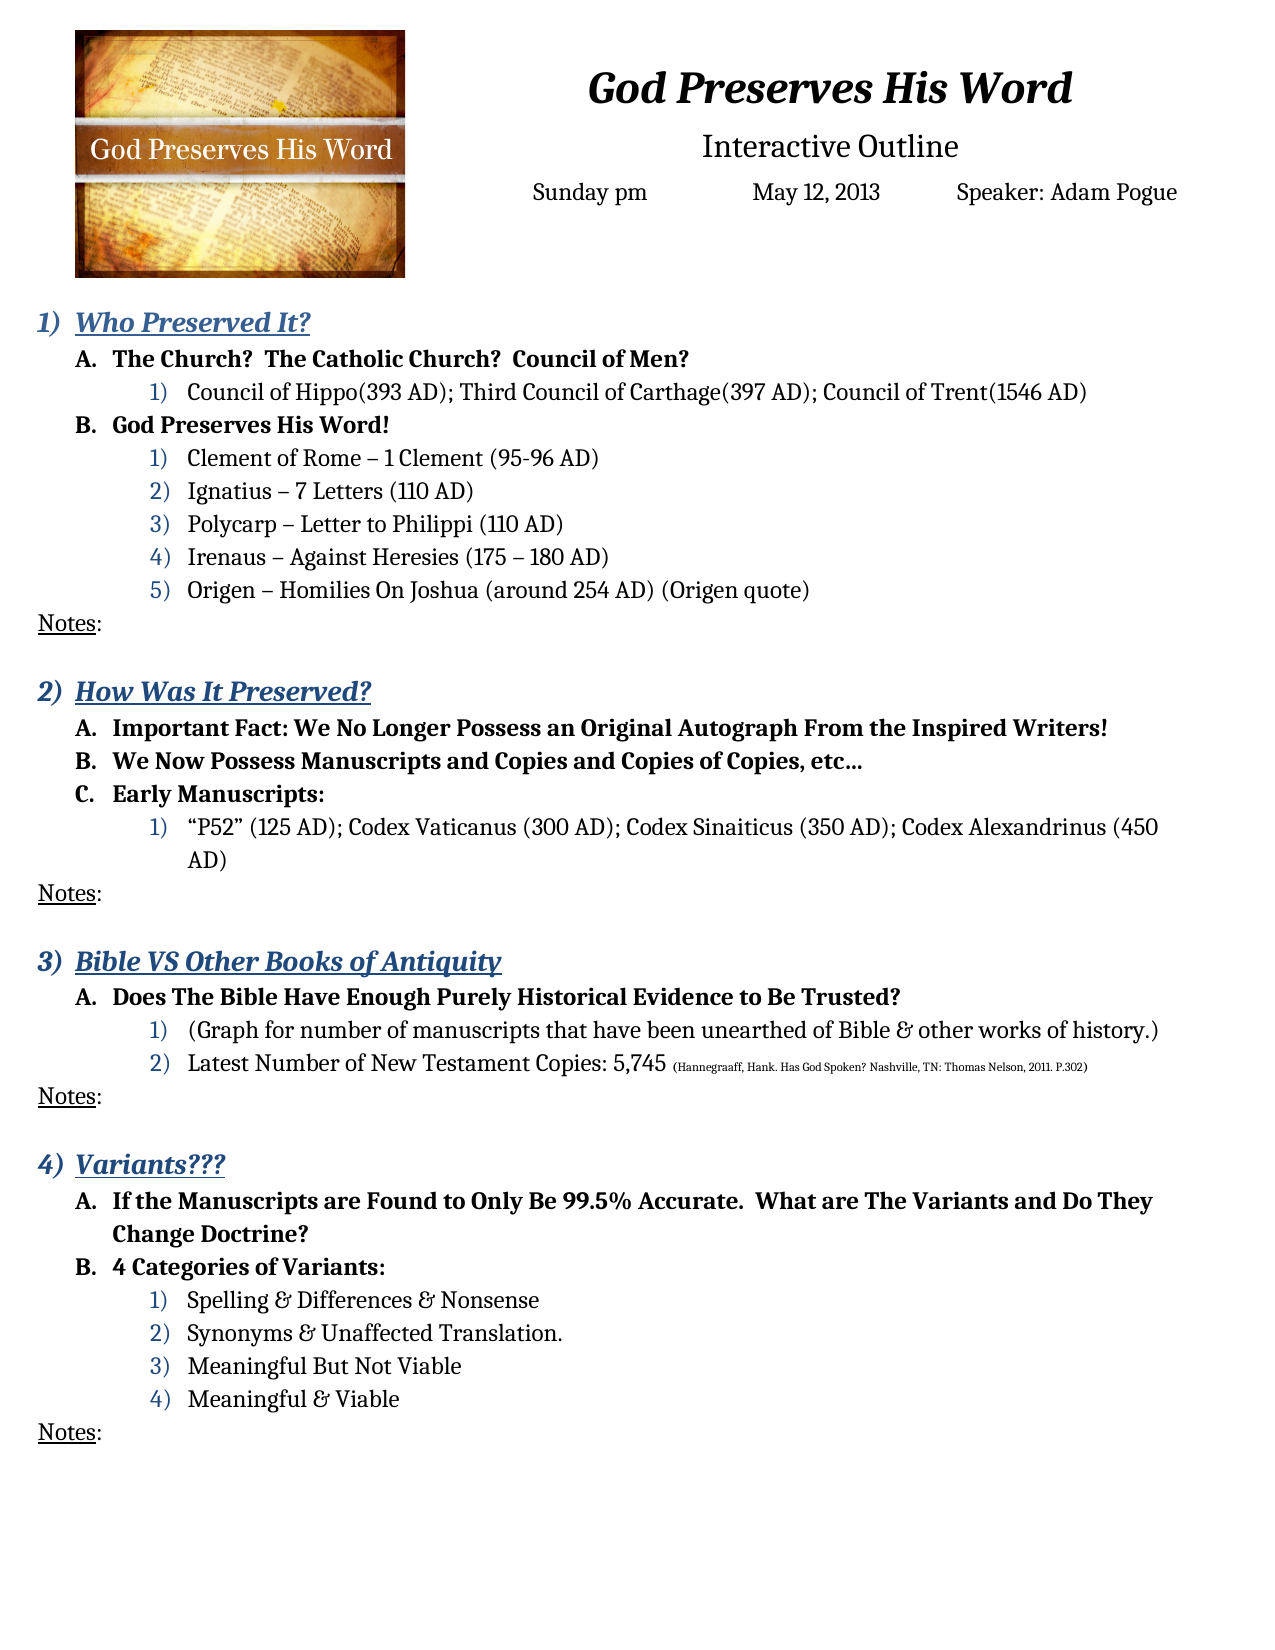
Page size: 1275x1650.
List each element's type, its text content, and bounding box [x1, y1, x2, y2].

list Early Manuscripts: [75, 779, 1200, 808]
subtitle Variants??? [37, 1148, 1200, 1182]
list Notes: [37, 879, 1200, 907]
list If the Manuscripts are Found to Only Be 99.5% Accurate. What are The Variants and Do They Change Doctrine? [75, 1187, 1200, 1249]
list Latest Number of New Testament Copies: 5,745 (Hannegraaff, Hank. Has God Spoken? Nashville, TN: Thomas Nelson, 2011. P.302) [150, 1049, 1200, 1078]
list Irenaus – Against Heresies (175 – 180 AD) [150, 543, 1200, 572]
list Meaningful But Not Viable [150, 1352, 1200, 1381]
list (Graph for number of manuscripts that have been unearthed of Bible & other works of history.) [150, 1016, 1200, 1045]
subtitle How Was It Preserved? [37, 675, 1200, 708]
list Important Fact: We No Longer Possess an Original Autograph From the Inspired Writers! [75, 713, 1200, 742]
list Synonyms & Unaffected Translation. [150, 1319, 1200, 1348]
list Council of Hippo(393 AD); Third Council of Carthage(397 AD); Council of Trent(1546 AD) [150, 378, 1200, 407]
list The Church? The Catholic Church? Council of Men? [75, 345, 1200, 373]
list God Preserves His Word! [75, 411, 1200, 439]
list Notes: [37, 1418, 1200, 1447]
list Ignatius – 7 Letters (110 AD) [150, 477, 1200, 506]
subtitle Who Preserved It? [37, 306, 1200, 340]
list Polycarp – Letter to Philippi (110 AD) [150, 510, 1200, 539]
list We Now Possess Manuscripts and Copies and Copies of Copies, etc… [75, 747, 1200, 775]
list 4 Categories of Variants: [75, 1253, 1200, 1282]
list Notes: [37, 609, 1200, 638]
list Notes: [37, 1082, 1200, 1111]
list Clement of Rome – 1 Clement (95-96 AD) [150, 444, 1200, 473]
list “P52” (125 AD); Codex Vaticanus (300 AD); Codex Sinaiticus (350 AD); Codex Alexandrinus (450 AD) [150, 813, 1200, 874]
list Spelling & Differences & Nonsense [150, 1286, 1200, 1315]
picture [75, 30, 406, 278]
list Origen – Homilies On Joshua (around 254 AD) (Origen quote) [150, 576, 1200, 605]
subtitle Bible VS Other Books of Antiquity [37, 945, 1200, 978]
list Does The Bible Have Enough Purely Historical Evidence to Be Trusted? [75, 983, 1200, 1012]
list Meaningful & Viable [150, 1385, 1200, 1414]
